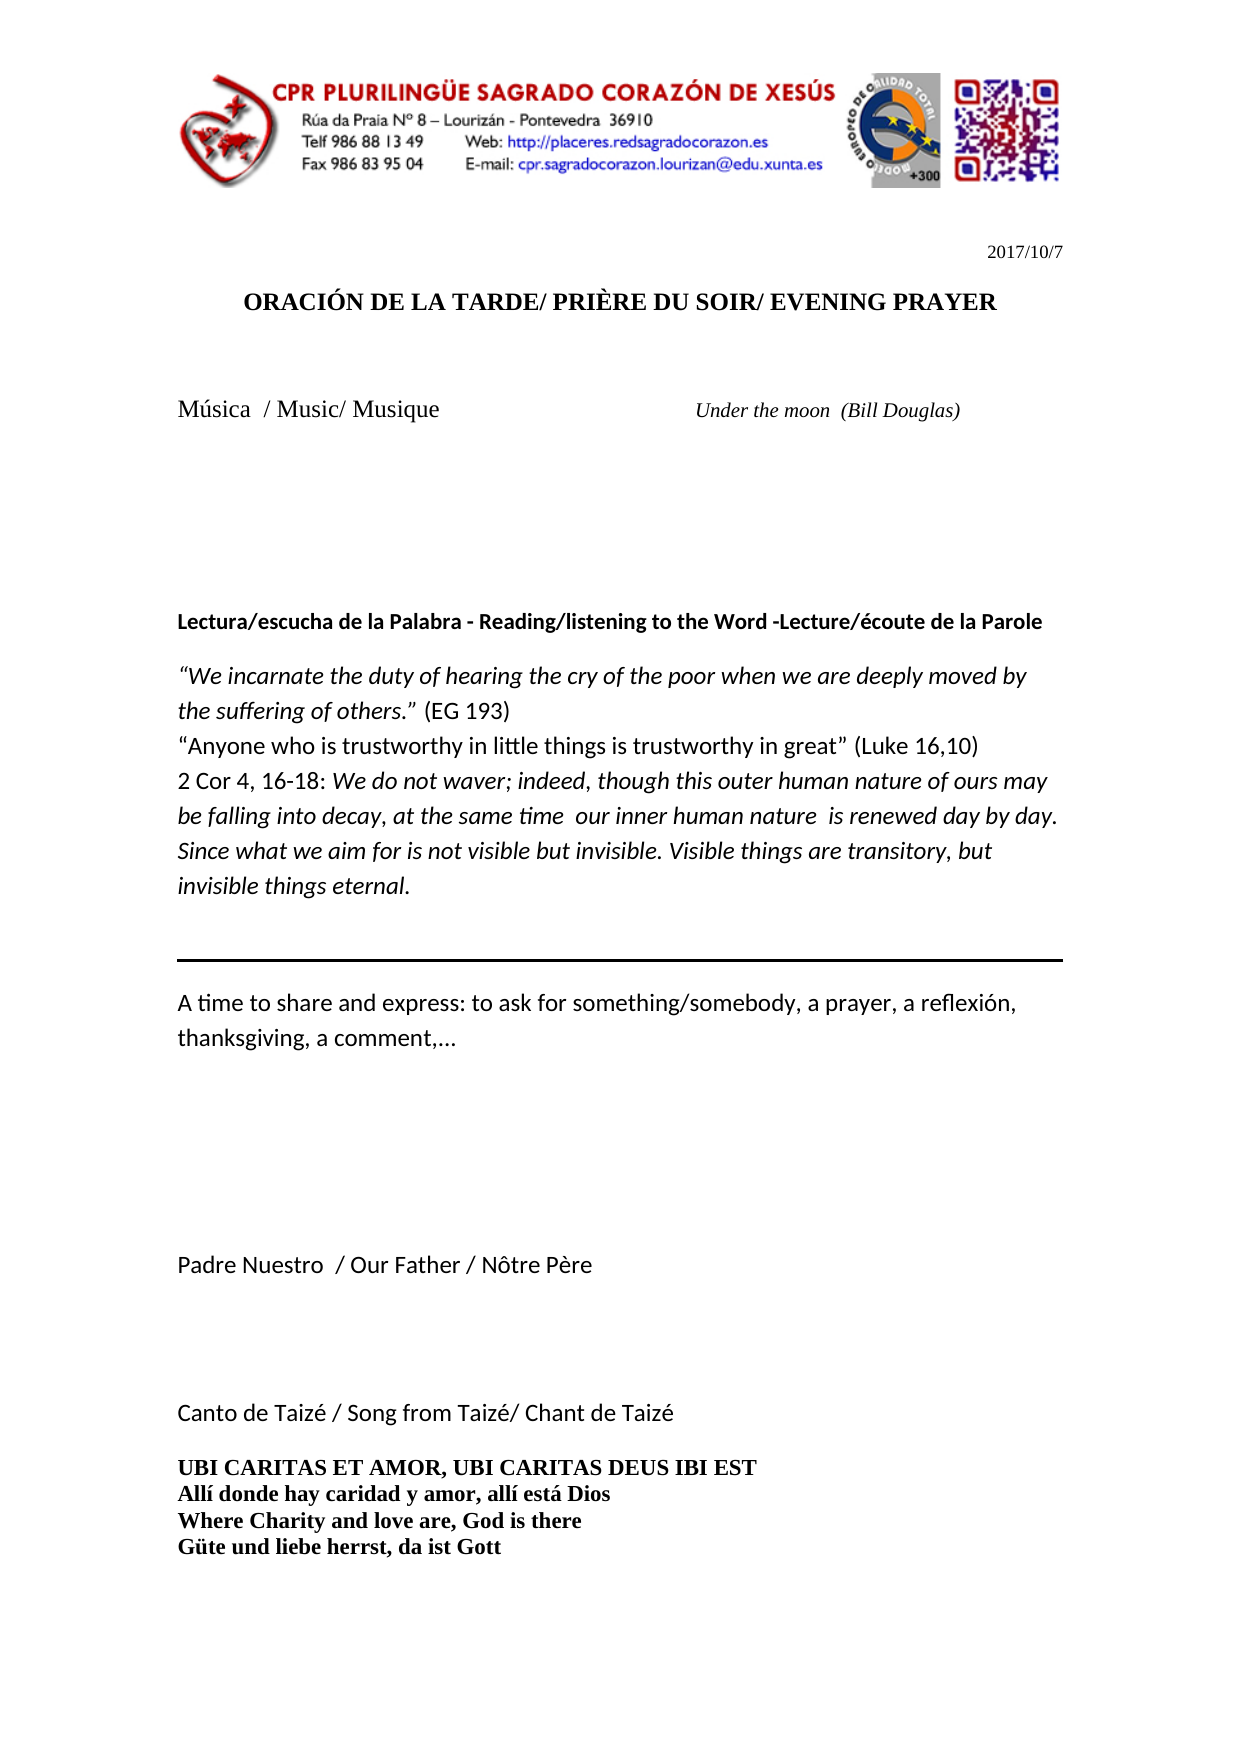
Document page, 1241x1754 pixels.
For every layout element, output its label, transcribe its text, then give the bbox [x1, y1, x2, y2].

text UBI CARITAS ET AMOR, UBI CARITAS DEUS IBI EST [177, 1454, 1063, 1480]
text 2017/10/7 [177, 241, 1063, 263]
text Padre Nuestro / Our Father / Nôtre Père [177, 1249, 1063, 1279]
text Canto de Taizé / Song from Taizé/ Chant de Taizé [177, 1397, 1063, 1428]
text Güte und liebe herrst, da ist Gott [177, 1533, 1063, 1559]
picture [177, 73, 1063, 188]
text Where Charity and love are, God is there [177, 1507, 1063, 1533]
text Música / Music/ Musique Under the moon (Bill Douglas) [177, 394, 1063, 423]
text ORACIÓN DE LA TARDE/ PRIÈRE DU SOIR/ EVENING PRAYER [177, 287, 1063, 315]
text Lectura/escucha de la Palabra - Reading/listening to the Word -Lecture/écoute de la Parole [177, 607, 1063, 635]
text “We incarnate the duty of hearing the cry of the poor when we are deeply moved by the suffering of others.” (EG 193) “Anyone who is trustworthy in little things is trustworthy in great” (Luke 16,10) 2 Cor 4, 16-18: We do not waver; indeed, though this outer human nature of ours may be falling into decay, at the same time our inner human nature is renewed day by day. Since what we aim for is not visible but invisible. Visible things are transitory, but invisible things eternal. [177, 660, 1063, 901]
text Allí donde hay caridad y amor, allí está Dios [177, 1480, 1063, 1507]
text A time to share and express: to ask for something/somebody, a prayer, a reflexión, thanksgiving, a comment,... [177, 987, 1063, 1053]
